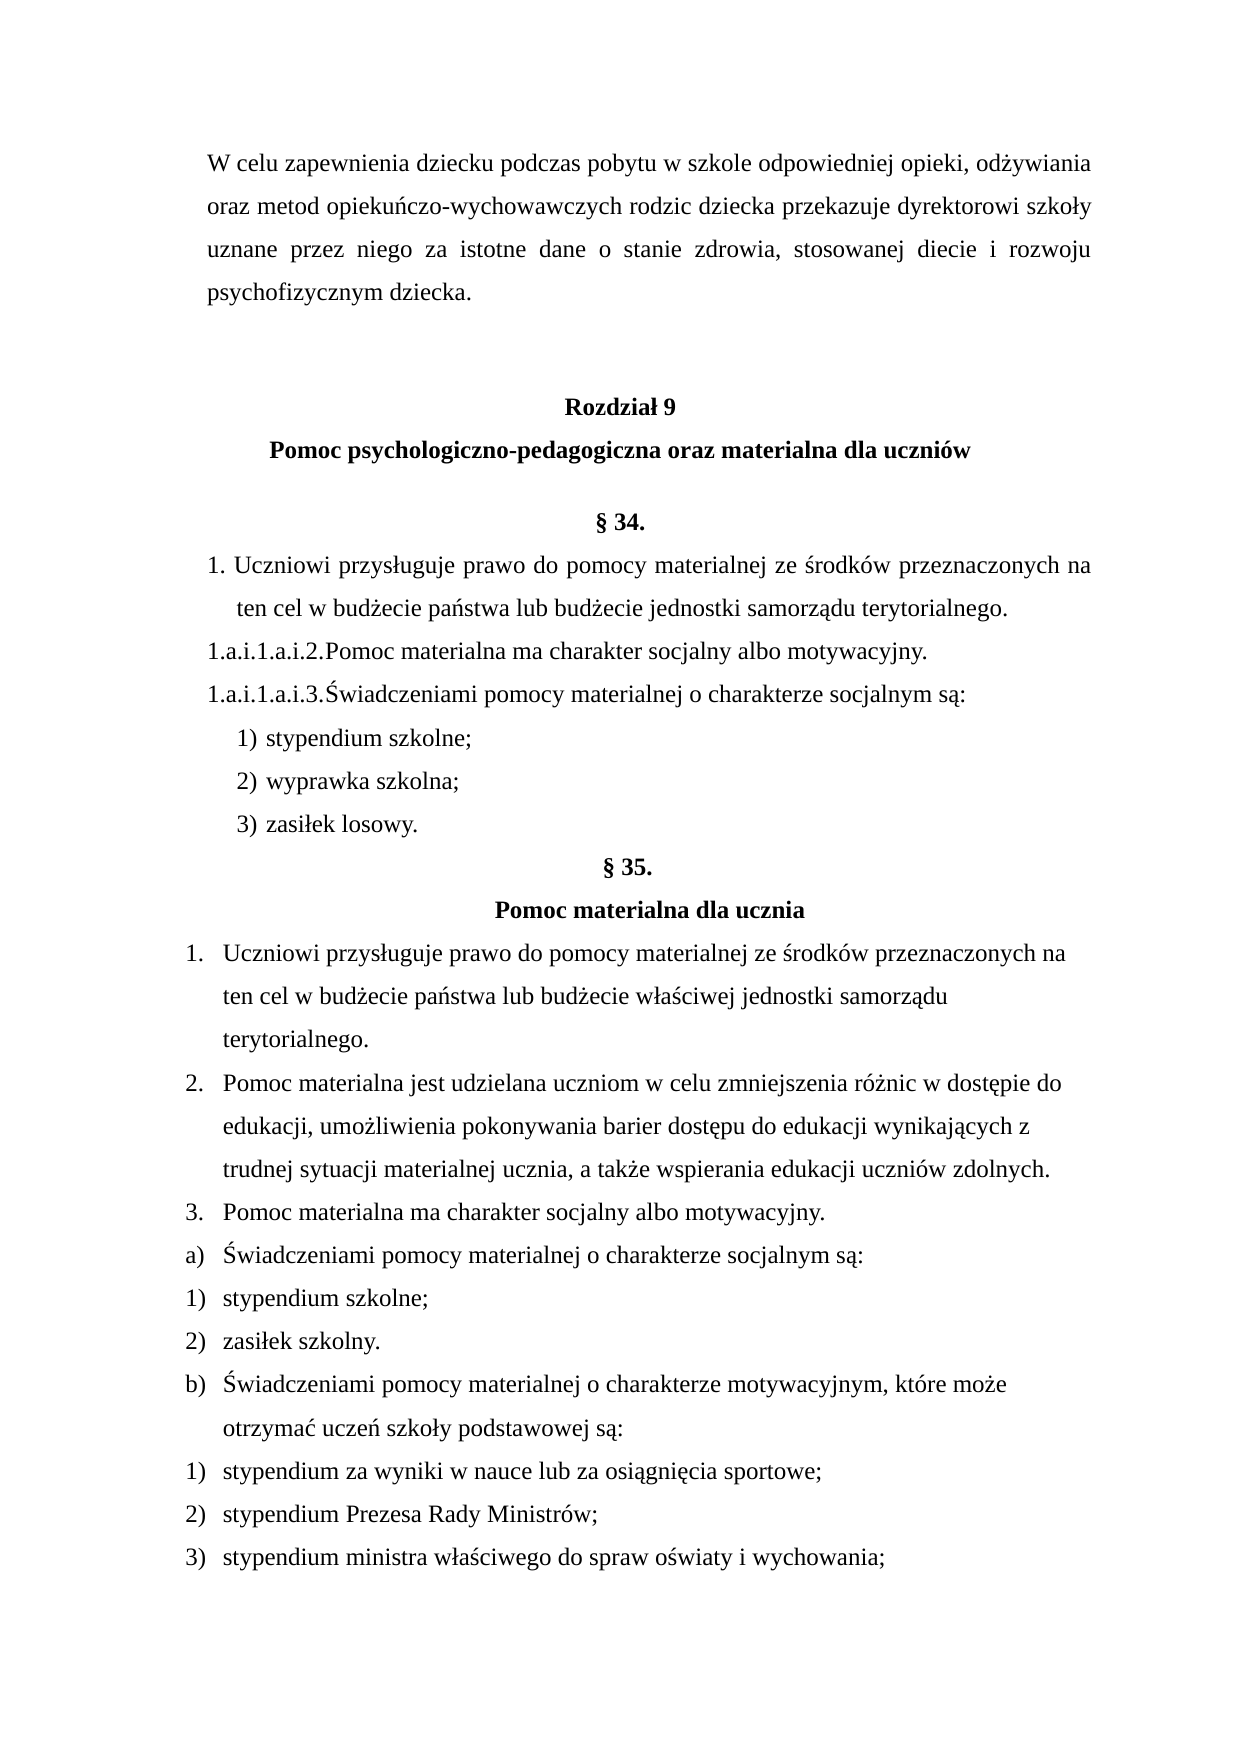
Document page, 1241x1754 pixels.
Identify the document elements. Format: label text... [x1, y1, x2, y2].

list Pomoc materialna jest udzielana uczniom w celu zmniejszenia różnic w dostępie do edukacji, umożliwienia pokonywania barier dostępu do edukacji wynikających z trudnej sytuacji materialnej ucznia, a także wspierania edukacji uczniów zdolnych. [185, 1068, 1092, 1183]
list zasiłek szkolny. [185, 1326, 1092, 1355]
text § 35. [162, 852, 1092, 881]
text § 34. [148, 507, 1092, 536]
list stypendium Prezesa Rady Ministrów; [185, 1499, 1092, 1528]
list wyprawka szkolna; [236, 766, 1092, 794]
text Pomoc psychologiczno-pedagogiczna oraz materialna dla uczniów [148, 435, 1092, 464]
list Pomoc materialna ma charakter socjalny albo motywacyjny. [207, 636, 1092, 665]
text Pomoc materialna dla ucznia [207, 895, 1092, 924]
list Uczniowi przysługuje prawo do pomocy materialnej ze środków przeznaczonych na ten cel w budżecie państwa lub budżecie właściwej jednostki samorządu terytorialnego. [185, 938, 1092, 1053]
list W celu zapewnienia dziecku podczas pobytu w szkole odpowiedniej opieki, odżywiania oraz metod opiekuńczo-wychowawczych rodzic dziecka przekazuje dyrektorowi szkoły uznane przez niego za istotne dane o stanie zdrowia, stosowanej diecie i rozwoju psychofizycznym dziecka. [207, 148, 1092, 306]
list Świadczeniami pomocy materialnej o charakterze motywacyjnym, które może otrzymać uczeń szkoły podstawowej są: [185, 1369, 1092, 1441]
list Świadczeniami pomocy materialnej o charakterze socjalnym są: [207, 679, 1092, 708]
list Świadczeniami pomocy materialnej o charakterze socjalnym są: [185, 1240, 1092, 1269]
list stypendium za wyniki w nauce lub za osiągnięcia sportowe; [185, 1456, 1092, 1484]
list Pomoc materialna ma charakter socjalny albo motywacyjny. [185, 1197, 1092, 1226]
text Rozdział 9 [148, 392, 1092, 421]
list stypendium szkolne; [185, 1283, 1092, 1312]
list zasiłek losowy. [236, 809, 1092, 838]
list stypendium szkolne; [236, 723, 1092, 751]
text 1. Uczniowi przysługuje prawo do pomocy materialnej ze środków przeznaczonych na ten cel w budżecie państwa lub budżecie jednostki samorządu terytorialnego. [207, 550, 1092, 622]
list stypendium ministra właściwego do spraw oświaty i wychowania; [185, 1542, 1092, 1571]
